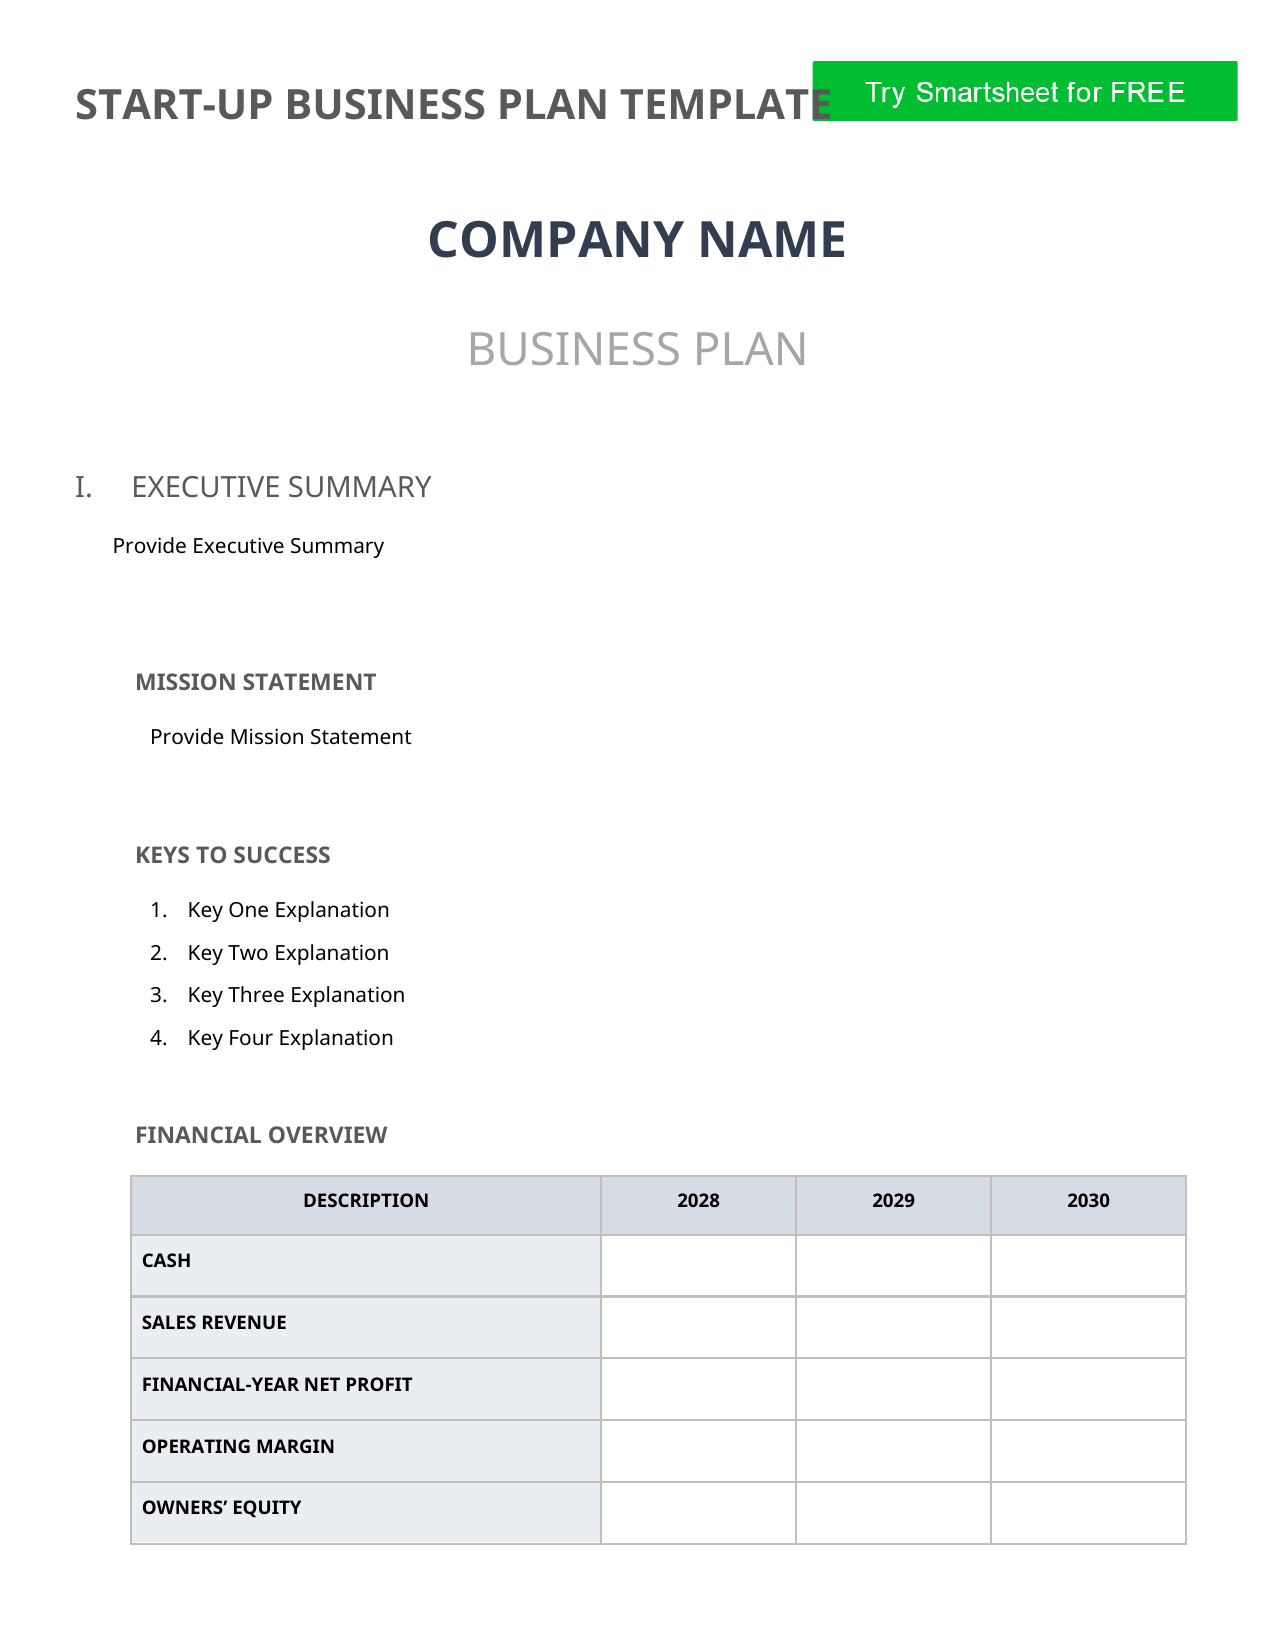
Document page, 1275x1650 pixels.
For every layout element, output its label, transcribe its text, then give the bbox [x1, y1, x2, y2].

table_header 2029 [797, 1177, 990, 1234]
table_cell CASH [132, 1236, 600, 1295]
text BUSINESS PLAN [75, 316, 1200, 379]
table_cell [797, 1483, 990, 1542]
table_cell OWNERS’ EQUITY [132, 1483, 600, 1542]
table_cell FINANCIAL-YEAR NET PROFIT [132, 1359, 600, 1419]
table_cell [992, 1298, 1185, 1357]
table_cell [602, 1483, 795, 1542]
picture [812, 61, 1238, 121]
list Key Three Explanation [150, 980, 1200, 1009]
table_cell SALES REVENUE [132, 1298, 600, 1357]
table_cell [992, 1236, 1185, 1295]
table_cell [602, 1298, 795, 1357]
list Key Two Explanation [150, 938, 1200, 966]
text Provide Mission Statement [150, 722, 1200, 751]
subtitle KEYS TO SUCCESS [135, 839, 1200, 870]
table_cell [602, 1421, 795, 1481]
table_cell [992, 1483, 1185, 1542]
table_cell [602, 1359, 795, 1419]
table_cell [992, 1359, 1185, 1419]
text Provide Executive Summary [112, 531, 1200, 617]
table_header 2028 [602, 1177, 795, 1234]
table_cell OPERATING MARGIN [132, 1421, 600, 1481]
table_cell [797, 1298, 990, 1357]
table_cell [797, 1421, 990, 1481]
subtitle MISSION STATEMENT [135, 666, 1200, 697]
subtitle FINANCIAL OVERVIEW [135, 1118, 1200, 1150]
subtitle EXECUTIVE SUMMARY [75, 467, 1200, 506]
table_header DESCRIPTION [132, 1177, 600, 1234]
table_cell [992, 1421, 1185, 1481]
list Key One Explanation [150, 895, 1200, 923]
text START-UP BUSINESS PLAN TEMPLATE [75, 75, 1200, 132]
list Key Four Explanation [150, 1023, 1200, 1094]
table_cell [797, 1359, 990, 1419]
table_cell [602, 1236, 795, 1295]
table_header 2030 [992, 1177, 1185, 1234]
table_cell [797, 1236, 990, 1295]
text COMPANY NAME [75, 204, 1200, 272]
